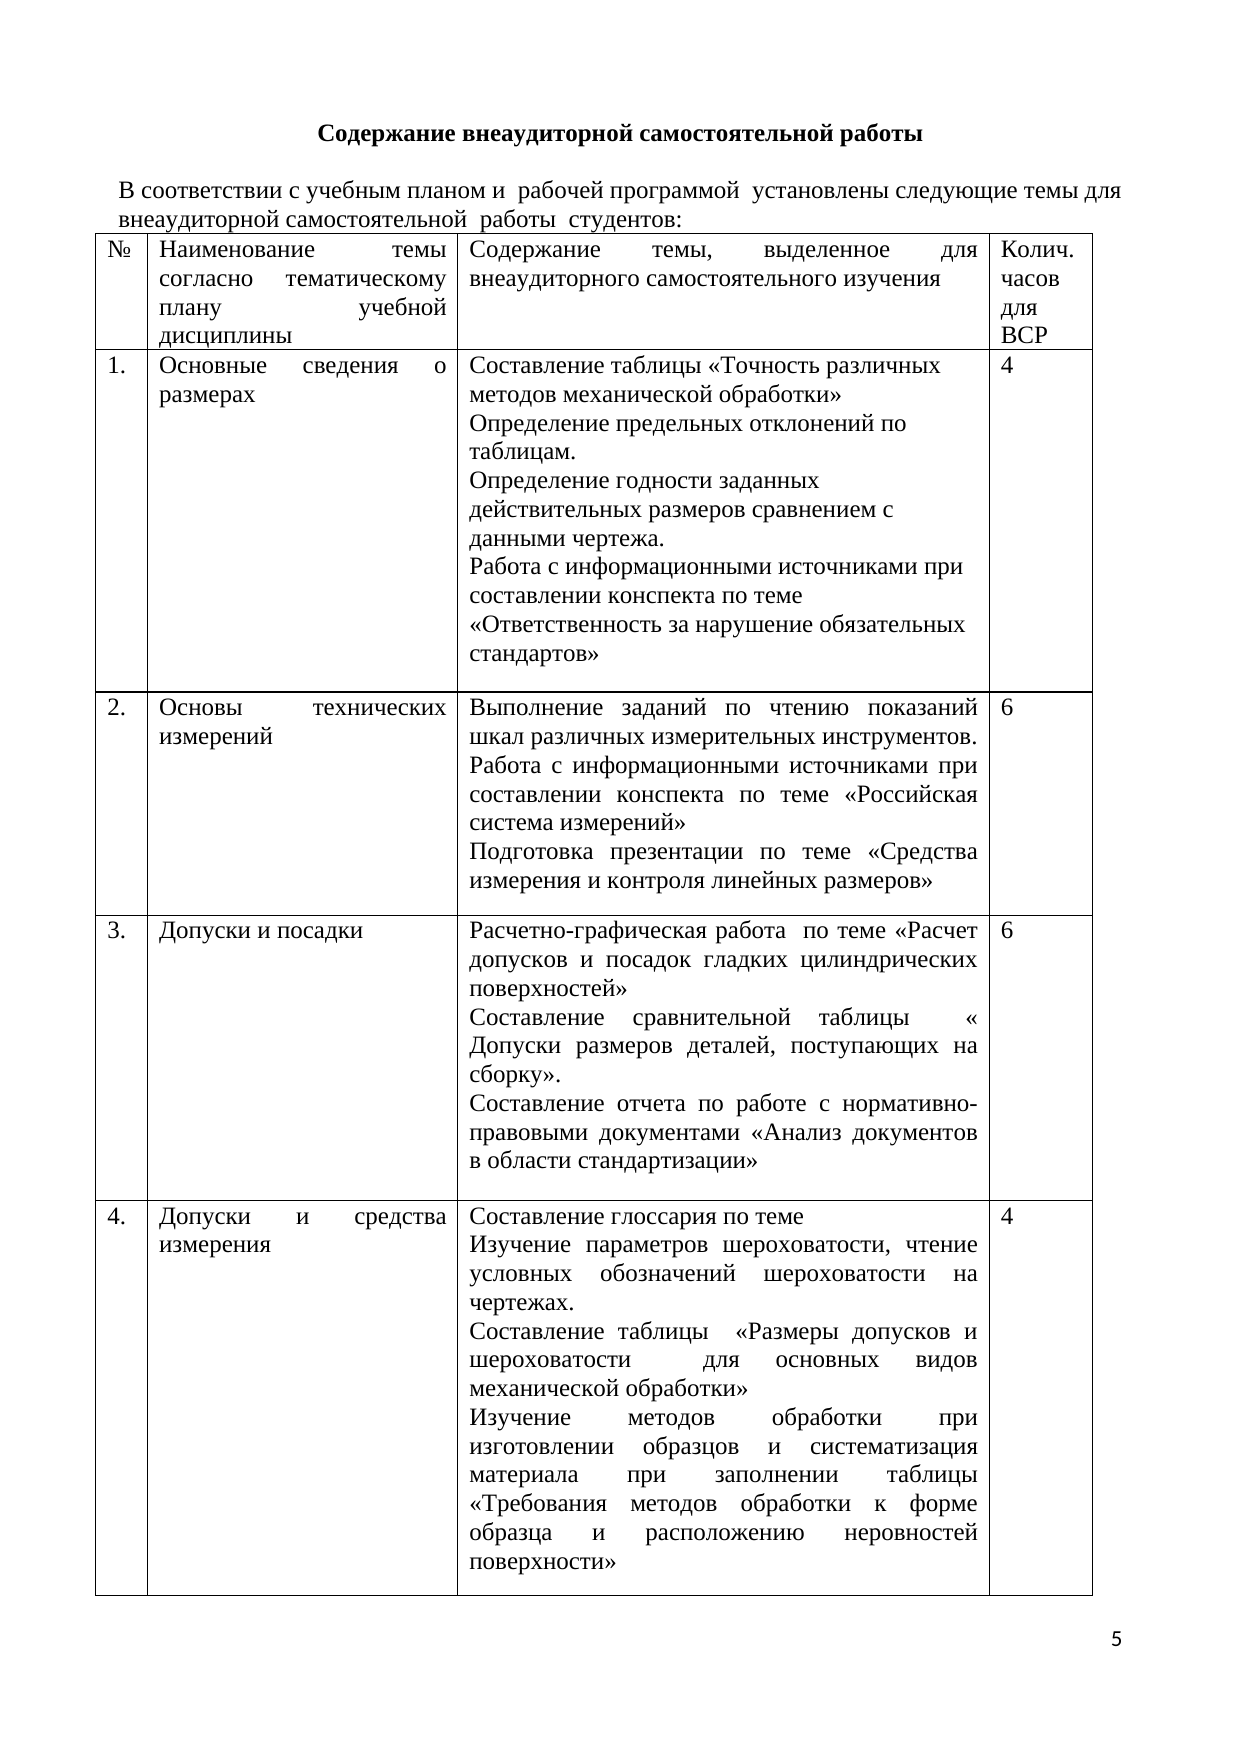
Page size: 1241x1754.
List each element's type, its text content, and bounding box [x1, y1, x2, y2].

table_header № [96, 234, 147, 349]
table_cell 4. [96, 1201, 147, 1595]
table_header Наименование темы согласно тематическому плану учебной дисциплины [148, 234, 457, 349]
table_cell Основные сведения о размерах [148, 350, 457, 691]
table_cell 3. [96, 916, 147, 1200]
table_cell Допуски и посадки [148, 916, 457, 1200]
table_cell Составление таблицы «Точность различных методов механической обработки» Определение предельных отклонений по таблицам. Определение годности заданных действительных размеров сравнением с данными чертежа. Работа с информационными источниками при составлении конспекта по теме «Ответственность за нарушение обязательных стандартов» [458, 350, 989, 691]
table_cell Расчетно-графическая работа по теме «Расчет допусков и посадок гладких цилиндрических поверхностей» Составление сравнительной таблицы « Допуски размеров деталей, поступающих на сборку». Составление отчета по работе с нормативно-правовыми документами «Анализ документов в области стандартизации» [458, 916, 989, 1200]
table_cell Выполнение заданий по чтению показаний шкал различных измерительных инструментов. Работа с информационными источниками при составлении конспекта по теме «Российская система измерений» Подготовка презентации по теме «Средства измерения и контроля линейных размеров» [458, 693, 989, 914]
table_cell 6 [990, 693, 1092, 914]
table_cell Допуски и средства измерения [148, 1201, 457, 1595]
table_cell 6 [990, 916, 1092, 1200]
text В соответствии с учебным планом и рабочей программой установлены следующие темы для внеаудиторной самостоятельной работы студентов: [118, 176, 1122, 233]
table_cell Основы технических измерений [148, 693, 457, 914]
table_cell 4 [990, 350, 1092, 691]
table_cell 1. [96, 350, 147, 691]
text Содержание внеаудиторной самостоятельной работы [118, 118, 1122, 147]
table_cell 4 [990, 1201, 1092, 1595]
table_header Колич. часов для ВСР [990, 234, 1092, 349]
table_cell Составление глоссария по теме Изучение параметров шероховатости, чтение условных обозначений шероховатости на чертежах. Составление таблицы «Размеры допусков и шероховатости для основных видов механической обработки» Изучение методов обработки при изготовлении образцов и систематизация материала при заполнении таблицы «Требования методов обработки к форме образца и расположению неровностей поверхности» [458, 1201, 989, 1595]
table_cell 2. [96, 693, 147, 914]
table_header Содержание темы, выделенное для внеаудиторного самостоятельного изучения [458, 234, 989, 349]
